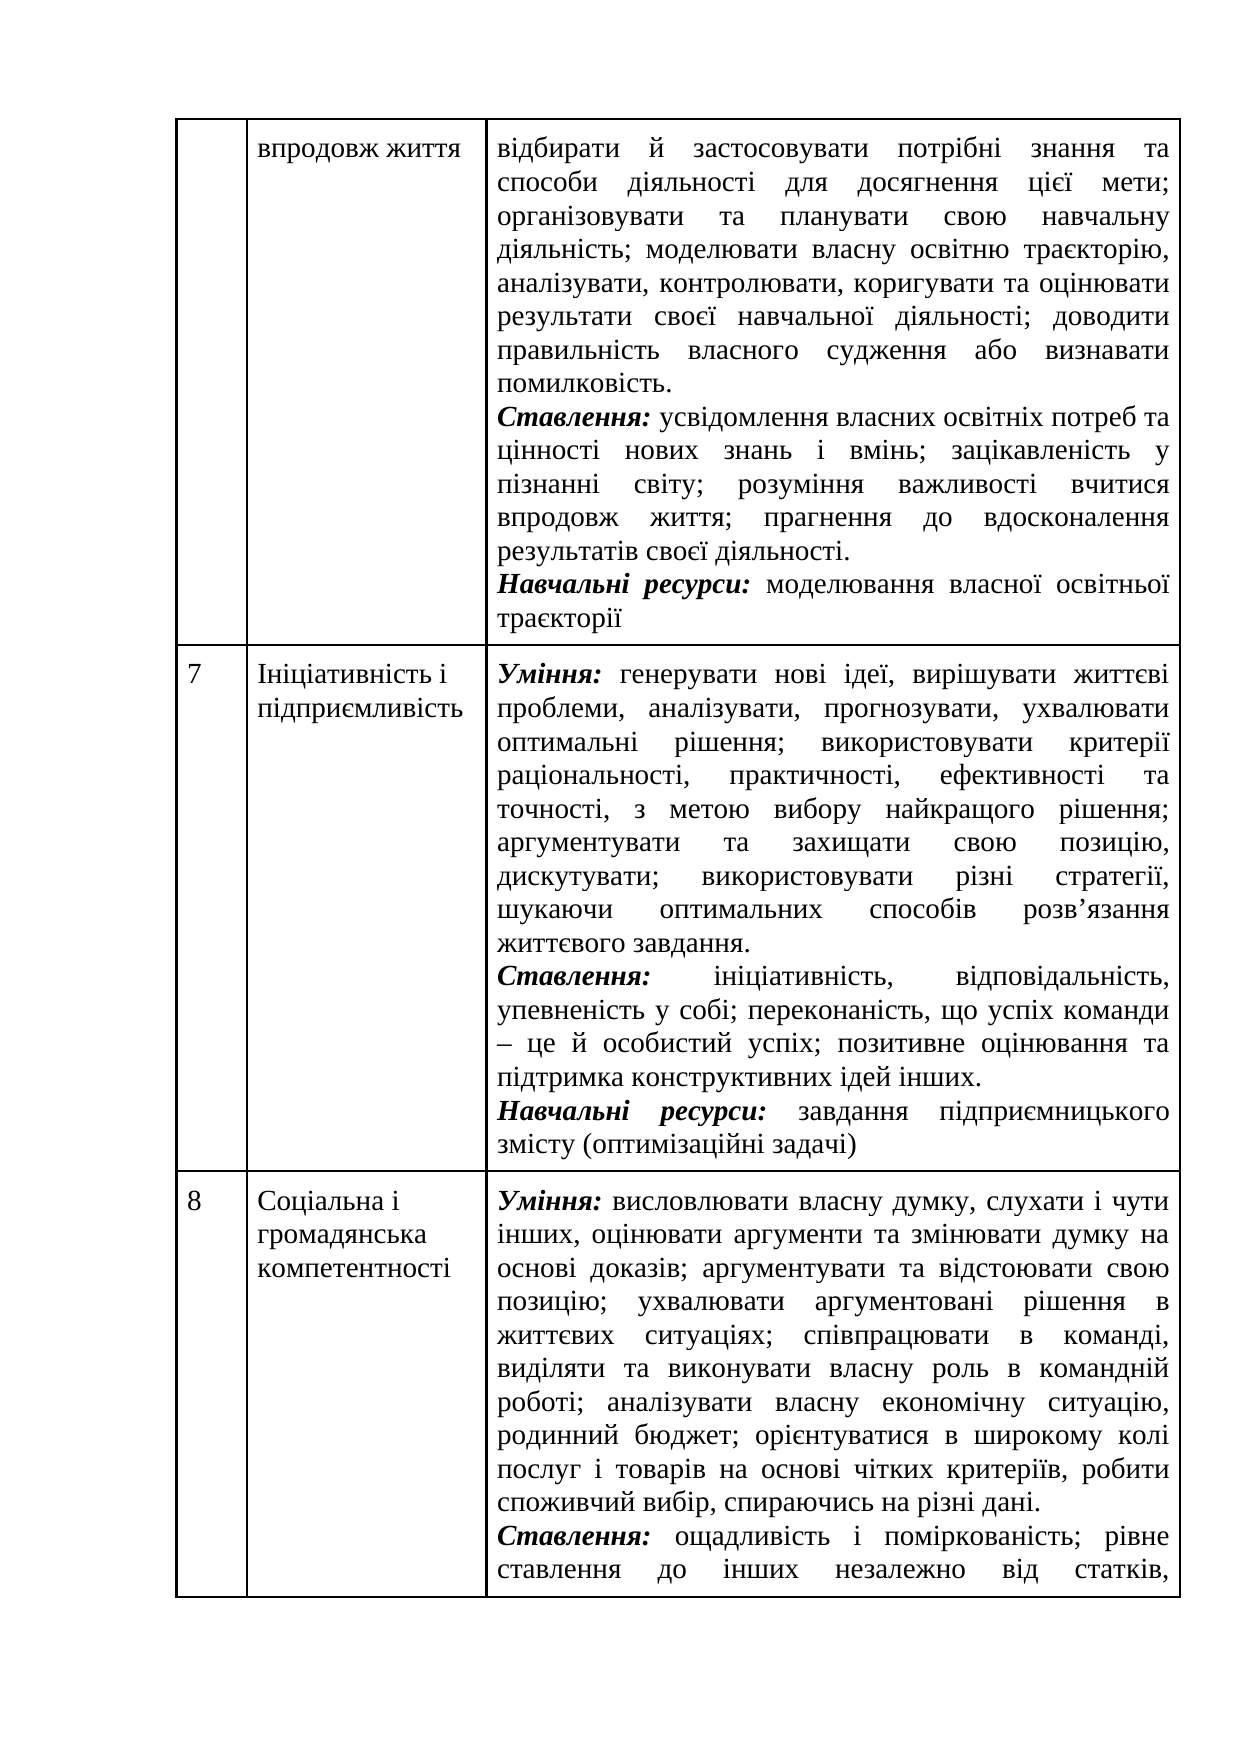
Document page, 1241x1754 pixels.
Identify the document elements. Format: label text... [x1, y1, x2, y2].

table_cell Ініціативність і підприємливість [248, 646, 485, 1170]
table_cell 6 [178, 120, 246, 644]
table_cell 7 [178, 646, 246, 1170]
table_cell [488, 1172, 1179, 1596]
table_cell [488, 120, 1179, 644]
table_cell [248, 1172, 485, 1596]
table_cell 8 [178, 1172, 246, 1596]
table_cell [248, 120, 485, 644]
table_cell Уміння: генерувати нові ідеї, вирішувати життєві проблеми, аналізувати, прогнозувати, ухвалювати оптимальні рішення; використовувати критерії раціональності, практичності, ефективності та точності, з метою вибору найкращого рішення; аргументувати та захищати свою позицію, дискутувати; використовувати різні стратегії, шукаючи оптимальних способів розв’язання життєвого завдання. Ставлення: ініціативність, відповідальність, упевненість у собі; переконаність, що успіх команди – це й особистий успіх; позитивне оцінювання та підтримка конструктивних ідей інших. Навчальні ресурси: завдання підприємницького змісту (оптимізаційні задачі) [488, 646, 1179, 1170]
